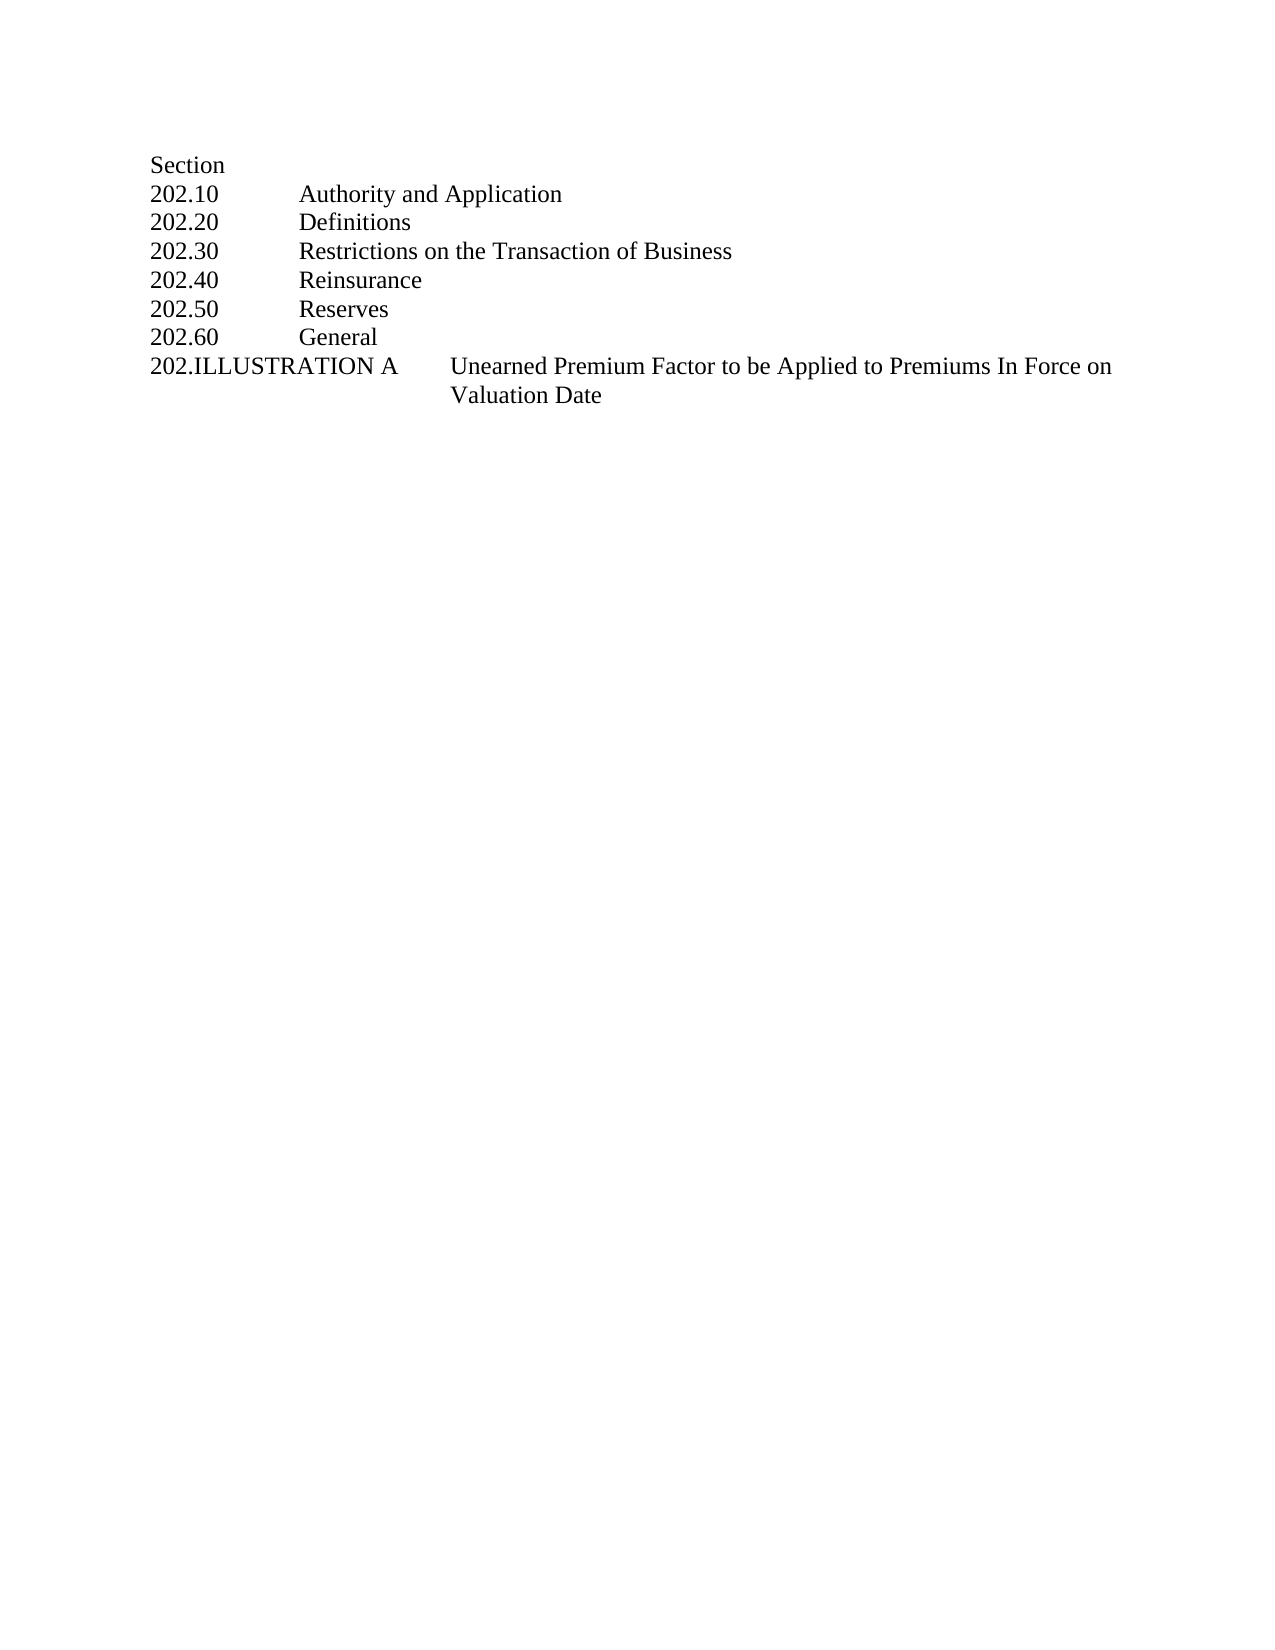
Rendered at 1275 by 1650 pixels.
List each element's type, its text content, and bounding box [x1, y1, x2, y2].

text 202.30 Restrictions on the Transaction of Business [150, 236, 1125, 265]
text 202.20 Definitions [150, 207, 1125, 236]
text 202.ILLUSTRATION A Unearned Premium Factor to be Applied to Premiums In Force on Valuation Date [150, 351, 1125, 409]
text 202.60 General [150, 322, 1125, 351]
text Section [150, 150, 1125, 179]
text 202.50 Reserves [150, 294, 1125, 322]
text 202.40 Reinsurance [150, 265, 1125, 294]
text 202.10 Authority and Application [150, 179, 1125, 207]
